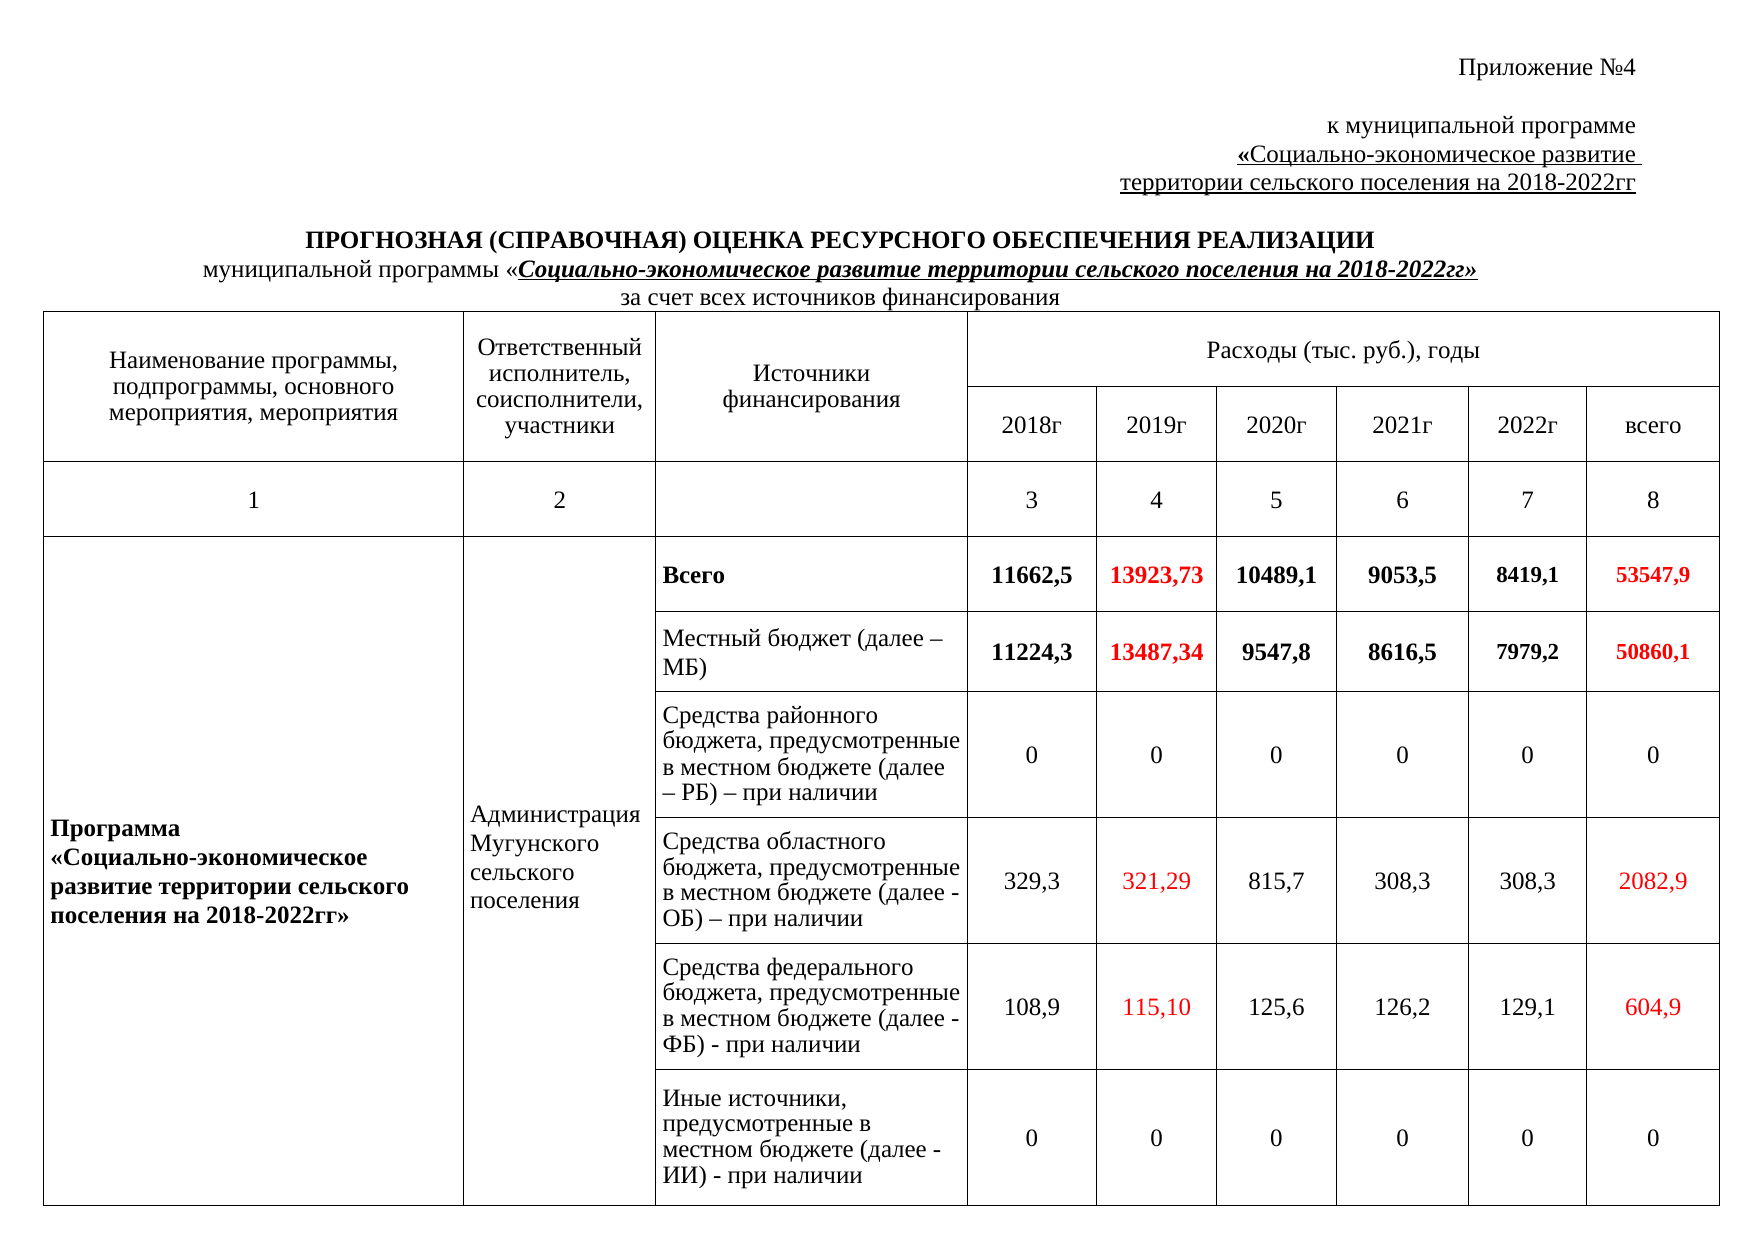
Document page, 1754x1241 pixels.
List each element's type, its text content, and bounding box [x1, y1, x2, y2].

table_cell 2020г [1217, 387, 1336, 461]
table_header Источники финансирования [656, 312, 967, 461]
table_header Ответственный исполнитель, соисполнители, участники [464, 312, 655, 461]
table_cell Местный бюджет (далее – МБ) [656, 612, 967, 691]
table_cell 0 [1097, 1070, 1216, 1205]
table_cell 126,2 [1337, 944, 1468, 1069]
table_cell 2022г [1469, 387, 1586, 461]
table_cell всего [1587, 387, 1719, 461]
table_cell 0 [1587, 692, 1719, 817]
table_cell 3 [968, 462, 1096, 536]
table_cell Программа «Социально-экономическое развитие территории сельского поселения на 2018-2022гг» [44, 537, 463, 1205]
table_cell 0 [1217, 1070, 1336, 1205]
text за счет всех источников финансирования [44, 282, 1636, 311]
table_header Расходы (тыс. руб.), годы [968, 312, 1719, 386]
table_cell 10489,1 [1217, 537, 1336, 611]
table_cell 11662,5 [968, 537, 1096, 611]
table_cell [656, 462, 967, 536]
table_cell 8419,1 [1469, 537, 1586, 611]
table_cell 9053,5 [1337, 537, 1468, 611]
text Приложение №4 [44, 52, 1636, 81]
table_header Наименование программы, подпрограммы, основного мероприятия, мероприятия [44, 312, 463, 461]
table_cell 5 [1217, 462, 1336, 536]
table_cell 0 [1337, 692, 1468, 817]
table_cell 7 [1469, 462, 1586, 536]
table_cell 13923,73 [1097, 537, 1216, 611]
table_cell 108,9 [968, 944, 1096, 1069]
table_cell 2019г [1097, 387, 1216, 461]
text территории сельского поселения на 2018-2022гг [44, 167, 1636, 196]
table_cell 8616,5 [1337, 612, 1468, 691]
table_cell 815,7 [1217, 818, 1336, 943]
table_cell 0 [1587, 1070, 1719, 1205]
table_cell 7979,2 [1469, 612, 1586, 691]
table_cell Средства областного бюджета, предусмотренные в местном бюджете (далее - ОБ) – при наличии [656, 818, 967, 943]
table_cell 6 [1337, 462, 1468, 536]
table_cell Иные источники, предусмотренные в местном бюджете (далее - ИИ) - при наличии [656, 1070, 967, 1205]
table_cell 2082,9 [1587, 818, 1719, 943]
table_cell 13487,34 [1097, 612, 1216, 691]
table_cell Средства районного бюджета, предусмотренные в местном бюджете (далее – РБ) – при наличии [656, 692, 967, 817]
table_cell 329,3 [968, 818, 1096, 943]
table_cell 604,9 [1587, 944, 1719, 1069]
table_cell 0 [968, 692, 1096, 817]
table_cell 0 [1097, 692, 1216, 817]
table_cell 2 [464, 462, 655, 536]
table_cell 0 [1469, 692, 1586, 817]
table_cell 50860,1 [1587, 612, 1719, 691]
text ПРОГНОЗНАЯ (СПРАВОЧНАЯ) ОЦЕНКА РЕСУРСНОГО ОБЕСПЕЧЕНИЯ РЕАЛИЗАЦИИ [44, 225, 1636, 254]
table_cell 1 [44, 462, 463, 536]
table_cell 308,3 [1469, 818, 1586, 943]
table_cell 2021г [1337, 387, 1468, 461]
table_cell 2018г [968, 387, 1096, 461]
table_cell 4 [1097, 462, 1216, 536]
table_cell Средства федерального бюджета, предусмотренные в местном бюджете (далее - ФБ) - при наличии [656, 944, 967, 1069]
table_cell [464, 537, 655, 1205]
table_cell 11224,3 [968, 612, 1096, 691]
text к муниципальной программе [44, 110, 1636, 139]
table_cell 321,29 [1097, 818, 1216, 943]
text «Социально-экономическое развитие [44, 139, 1636, 167]
table_cell 125,6 [1217, 944, 1336, 1069]
table_cell 115,10 [1097, 944, 1216, 1069]
table_cell 129,1 [1469, 944, 1586, 1069]
table_cell 0 [1469, 1070, 1586, 1205]
table_cell 0 [1217, 692, 1336, 817]
table_cell 0 [968, 1070, 1096, 1205]
table_cell 9547,8 [1217, 612, 1336, 691]
text муниципальной программы «Социально-экономическое развитие территории сельского поселения на 2018-2022гг» [44, 254, 1636, 282]
table_cell Всего [656, 537, 967, 611]
table_cell 53547,9 [1587, 537, 1719, 611]
table_cell 0 [1337, 1070, 1468, 1205]
table_cell 8 [1587, 462, 1719, 536]
table_cell 308,3 [1337, 818, 1468, 943]
